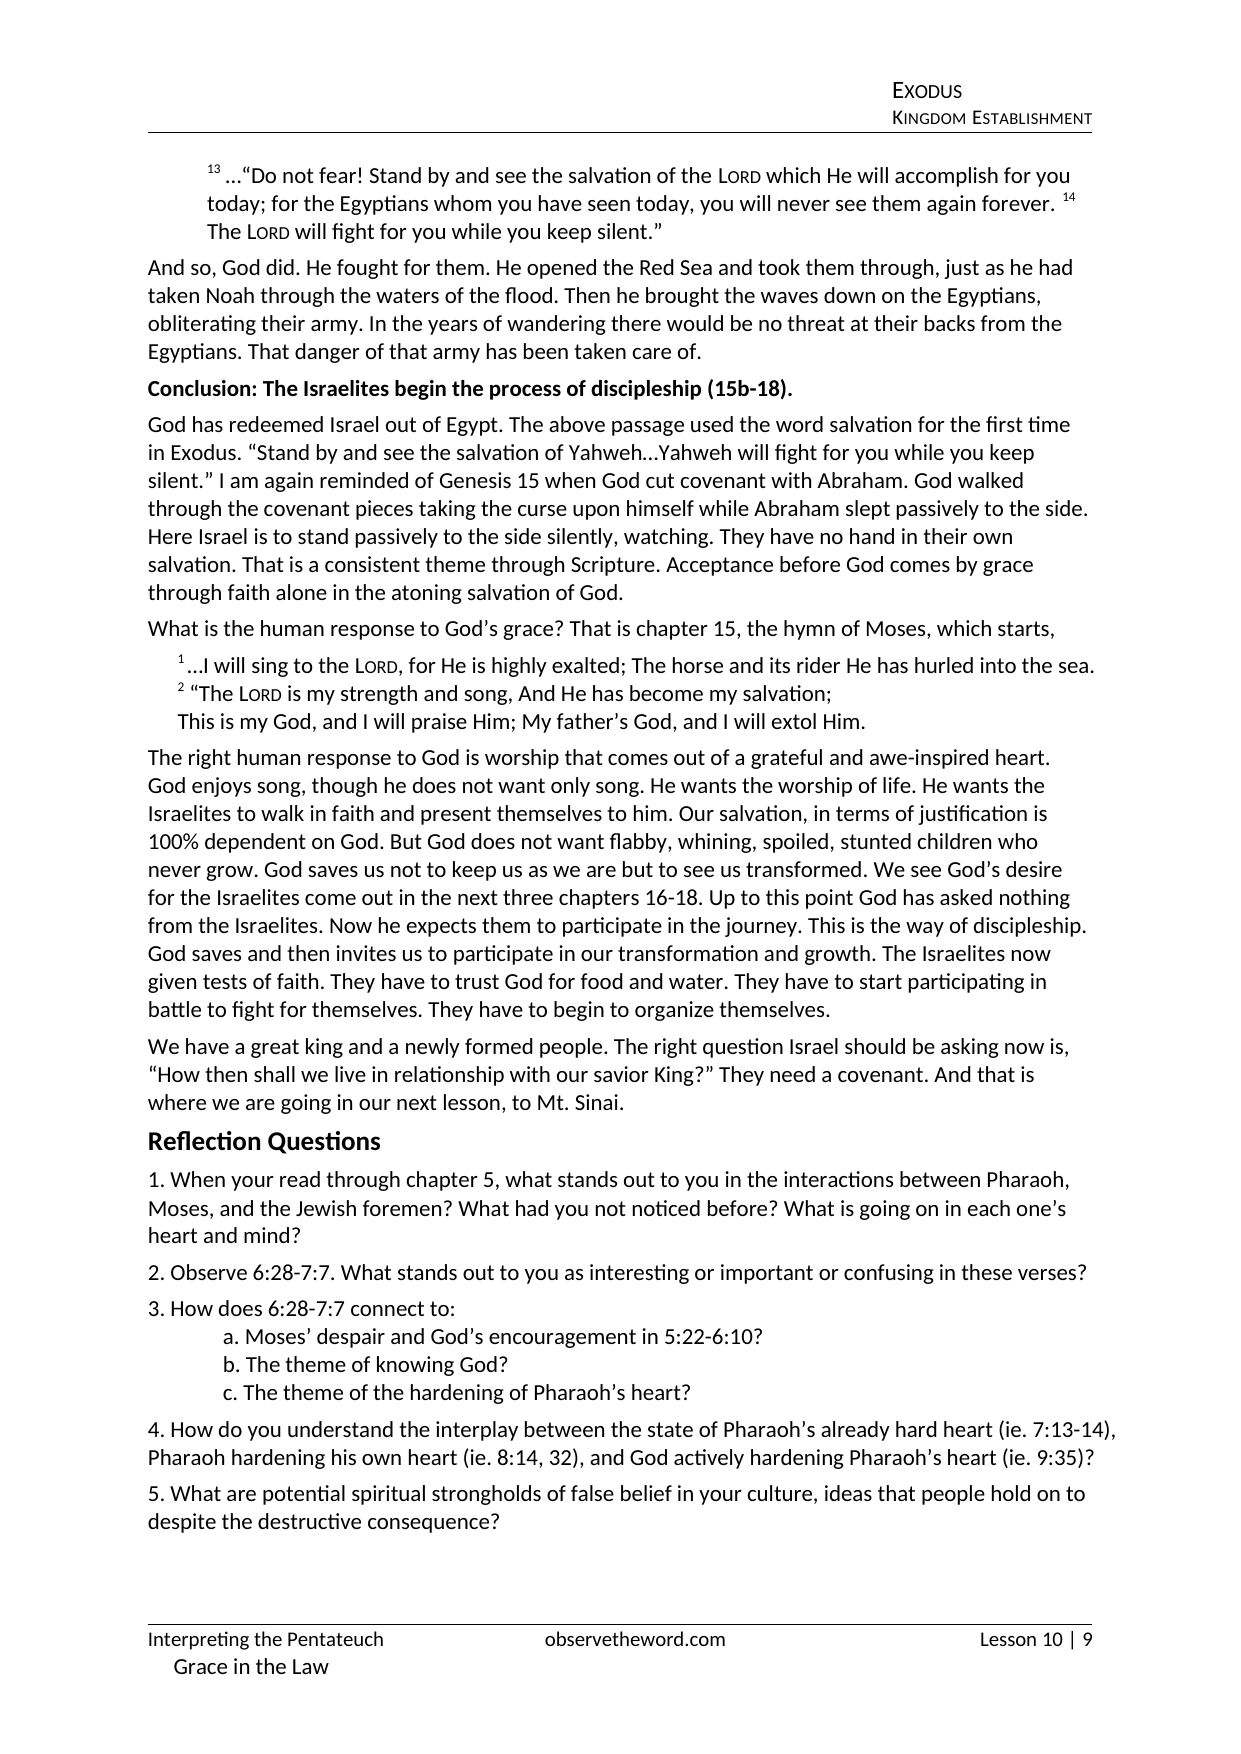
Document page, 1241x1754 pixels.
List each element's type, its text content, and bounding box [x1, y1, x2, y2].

text We have a great king and a newly formed people. The right question Israel should be asking now is, “How then shall we live in relationship with our savior King?” They need a covenant. And that is where we are going in our next lesson, to Mt. Sinai. [148, 1032, 1092, 1116]
subtitle Reflection Questions [148, 1124, 1092, 1157]
text c. The theme of the hardening of Pharaoh’s heart? [148, 1378, 1092, 1406]
text The right human response to God is worship that comes out of a grateful and awe-inspired heart. God enjoys song, though he does not want only song. He wants the worship of life. He wants the Israelites to walk in faith and present themselves to him. Our salvation, in terms of justification is 100% dependent on God. But God does not want flabby, whining, spoiled, stunted children who never grow. God saves us not to keep us as we are but to see us transformed. We see God’s desire for the Israelites come out in the next three chapters 16-18. Up to this point God has asked nothing from the Israelites. Now he expects them to participate in the journey. This is the way of discipleship. God saves and then invites us to participate in our transformation and growth. The Israelites now given tests of faith. They have to trust God for food and water. They have to start participating in battle to fight for themselves. They have to begin to organize themselves. [148, 743, 1092, 1023]
text 1. When your read through chapter 5, what stands out to you in the interactions between Pharaoh, Moses, and the Jewish foremen? What had you not noticed before? What is going on in each one’s heart and mind? [148, 1166, 1092, 1250]
text b. The theme of knowing God? [148, 1350, 1092, 1378]
text 3. How does 6:28-7:7 connect to: [148, 1294, 1092, 1322]
text 2. Observe 6:28-7:7. What stands out to you as interesting or important or confusing in these verses? [148, 1258, 1092, 1286]
text And so, God did. He fought for them. He opened the Red Sea and took them through, just as he had taken Noah through the waters of the flood. Then he brought the waves down on the Egyptians, obliterating their army. In the years of wandering there would be no threat at their backs from the Egyptians. That danger of that army has been taken care of. [148, 253, 1092, 365]
text a. Moses’ despair and God’s encouragement in 5:22-6:10? [148, 1322, 1092, 1350]
text 1 …I will sing to the Lord, for He is highly exalted; The horse and its rider He has hurled into the sea. [177, 651, 1107, 679]
subtitle Conclusion: The Israelites begin the process of discipleship (15b-18). [148, 374, 1092, 402]
text 4. How do you understand the interplay between the state of Pharaoh’s already hard heart (ie. 7:13-14), Pharaoh hardening his own heart (ie. 8:14, 32), and God actively hardening Pharaoh’s heart (ie. 9:35)? [148, 1415, 1122, 1471]
text 5. What are potential spiritual strongholds of false belief in your culture, ideas that people hold on to despite the destructive consequence? [148, 1479, 1092, 1535]
text 13 …“Do not fear! Stand by and see the salvation of the Lord which He will accomplish for you today; for the Egyptians whom you have seen today, you will never see them again forever. 14 The Lord will fight for you while you keep silent.” [207, 161, 1092, 245]
text What is the human response to God’s grace? That is chapter 15, the hymn of Moses, which starts, [148, 614, 1092, 643]
text 2 “The Lord is my strength and song, And He has become my salvation; [177, 679, 1107, 707]
text God has redeemed Israel out of Egypt. The above passage used the word salvation for the first time in Exodus. “Stand by and see the salvation of Yahweh…Yahweh will fight for you while you keep silent.” I am again reminded of Genesis 15 when God cut covenant with Abraham. God walked through the covenant pieces taking the curse upon himself while Abraham slept passively to the side. Here Israel is to stand passively to the side silently, watching. They have no hand in their own salvation. That is a consistent theme through Scripture. Acceptance before God comes by grace through faith alone in the atoning salvation of God. [148, 410, 1092, 606]
text This is my God, and I will praise Him; My father’s God, and I will extol Him. [177, 707, 1107, 735]
